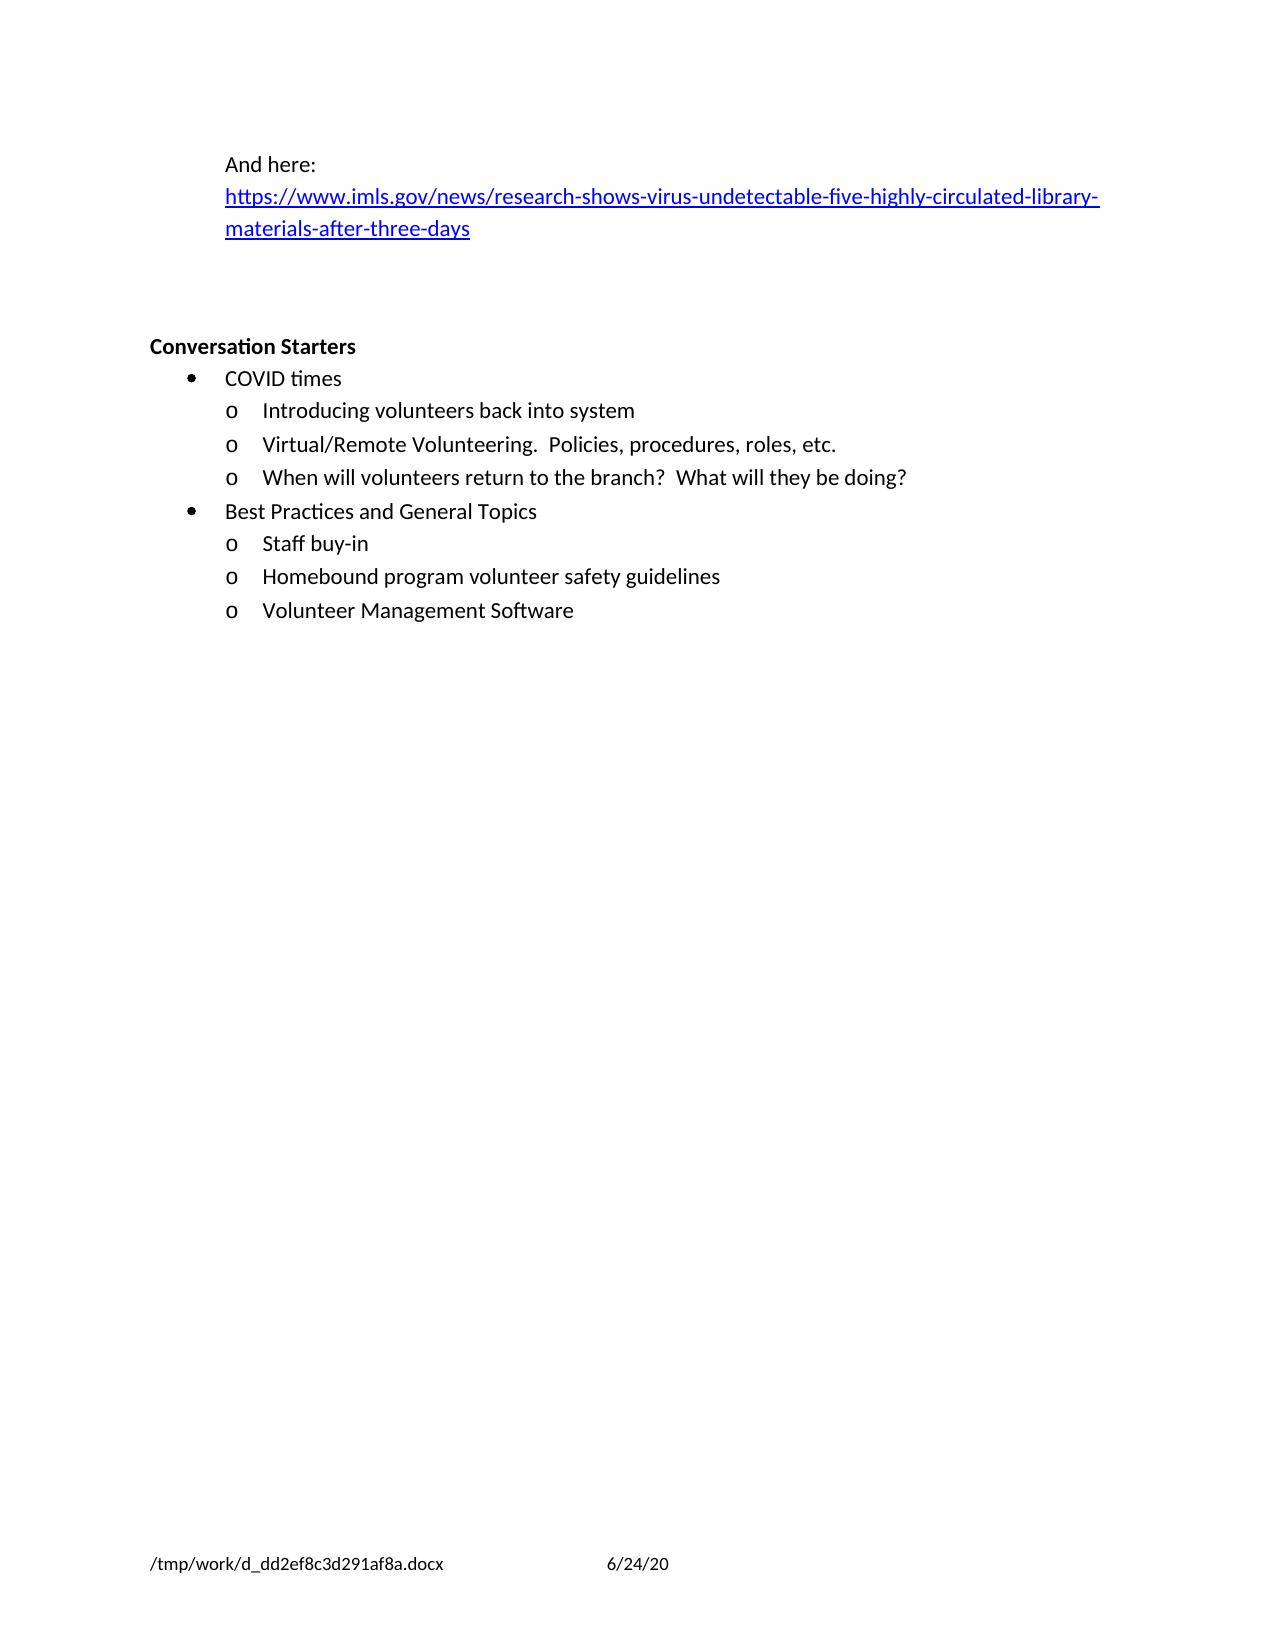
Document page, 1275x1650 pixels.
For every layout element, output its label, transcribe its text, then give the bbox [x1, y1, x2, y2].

list And here: [225, 150, 1125, 178]
list Introducing volunteers back into system [225, 396, 1125, 425]
list Virtual/Remote Volunteering. Policies, procedures, roles, etc. [225, 430, 1125, 459]
list Best Practices and General Topics [187, 497, 1125, 525]
list Staff buy-in [225, 529, 1125, 558]
text Conversation Starters [150, 332, 1125, 360]
list COVID times [187, 364, 1125, 392]
list Volunteer Management Software [225, 596, 1125, 625]
list https://www.imls.gov/news/research-shows-virus-undetectable-five-highly-circulated-library-materials-after-three-days [225, 182, 1125, 242]
list When will volunteers return to the branch? What will they be doing? [225, 463, 1125, 492]
list Homebound program volunteer safety guidelines [225, 562, 1125, 592]
